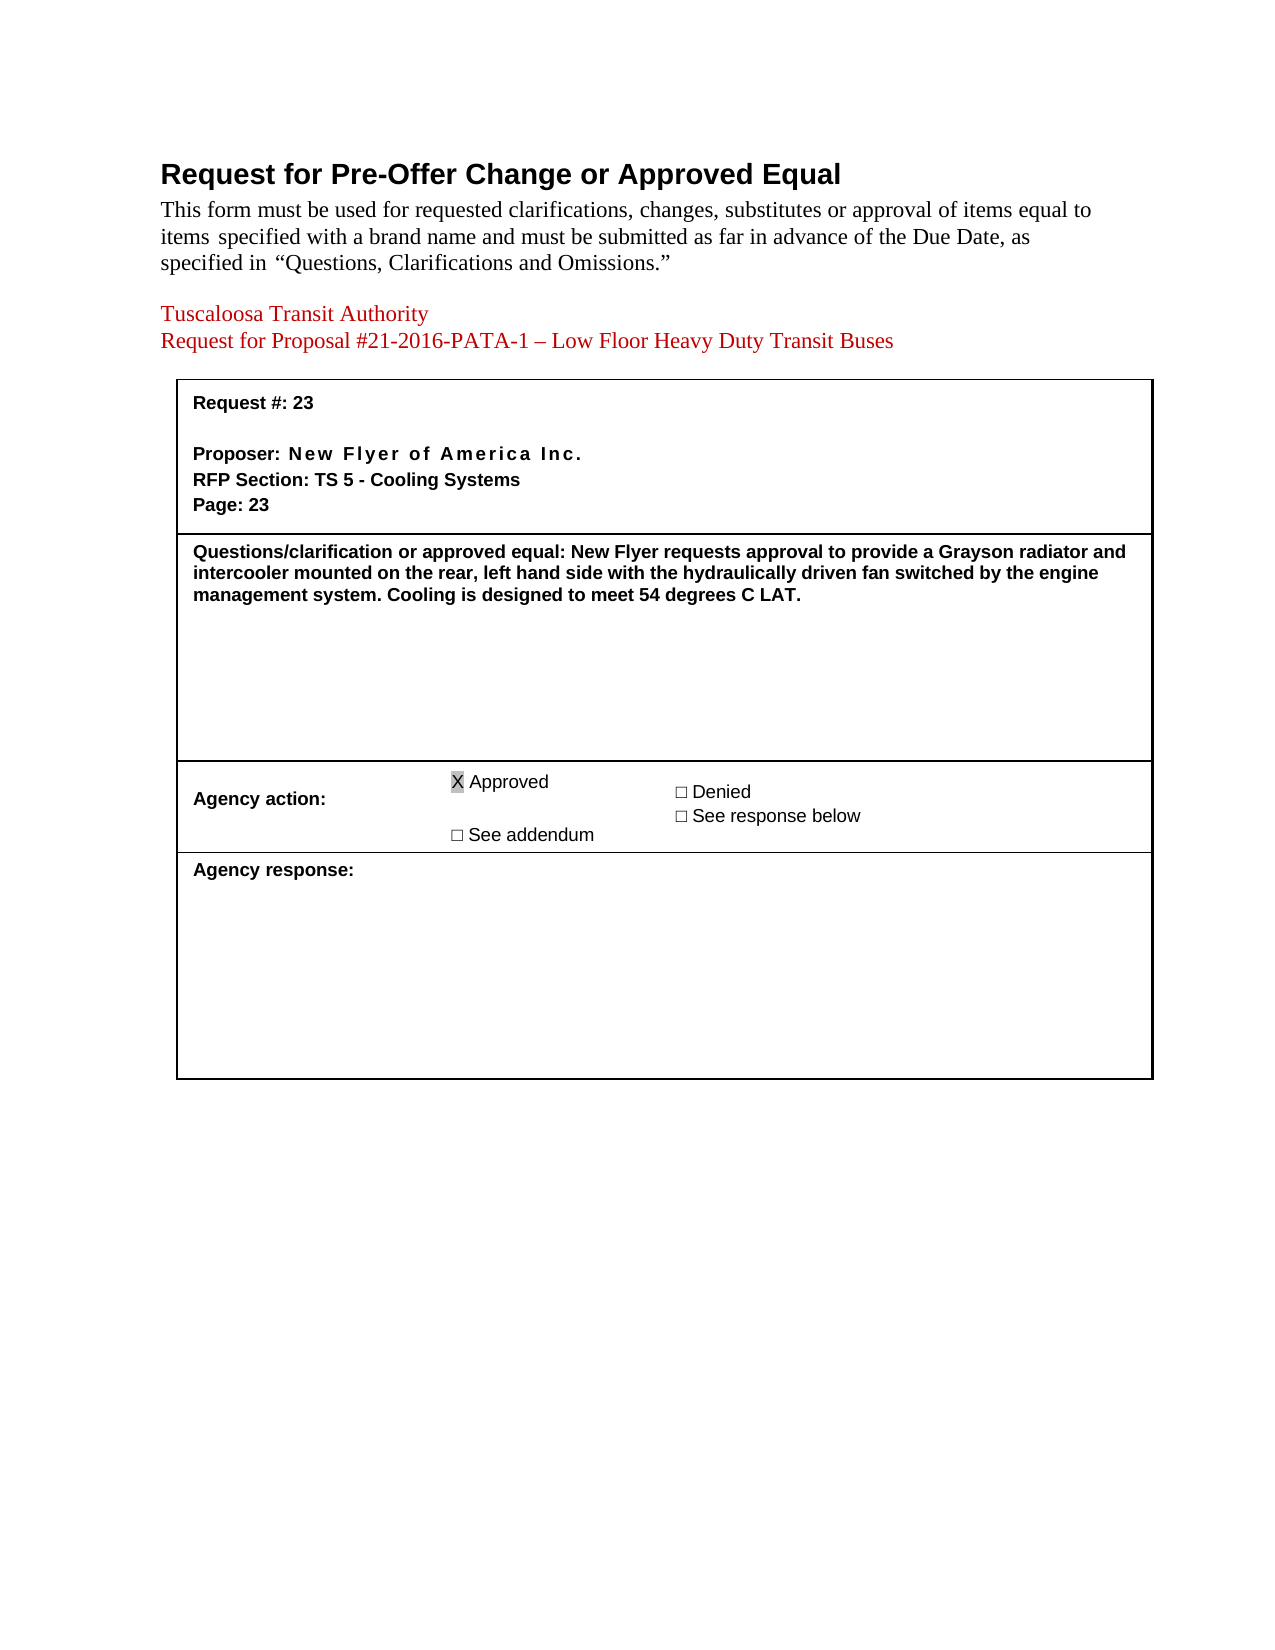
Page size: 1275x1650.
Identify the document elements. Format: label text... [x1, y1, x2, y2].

table_cell X Approved Agency action: □ Denied See response below See addendum [178, 762, 1151, 852]
table_cell Agency response: [178, 853, 1151, 1078]
text Tuscaloosa Transit Authority [160, 301, 1125, 327]
text Request for Proposal #21-2016-PATA-1 – Low Floor Heavy Duty Transit Buses [160, 327, 1125, 353]
text This form must be used for requested clarifications, changes, substitutes or approval of items equal to items specified with a brand name and must be submitted as far in advance of the Due Date, as specified in “Questions, Clarifications and Omissions.” [160, 196, 1104, 275]
subtitle Request for Pre-Offer Change or Approved Equal [160, 157, 1125, 190]
table_cell Questions/clarification or approved equal: New Flyer requests approval to provide a Grayson radiator and intercooler mounted on the rear, left hand side with the hydraulically driven fan switched by the engine management system. Cooling is designed to meet 54 degrees C LAT. [178, 535, 1151, 760]
table_header Request #: 23 Proposer: New Flyer of America Inc. RFP Section: TS 5 - Cooling Systems Page: 23 [178, 380, 1151, 533]
